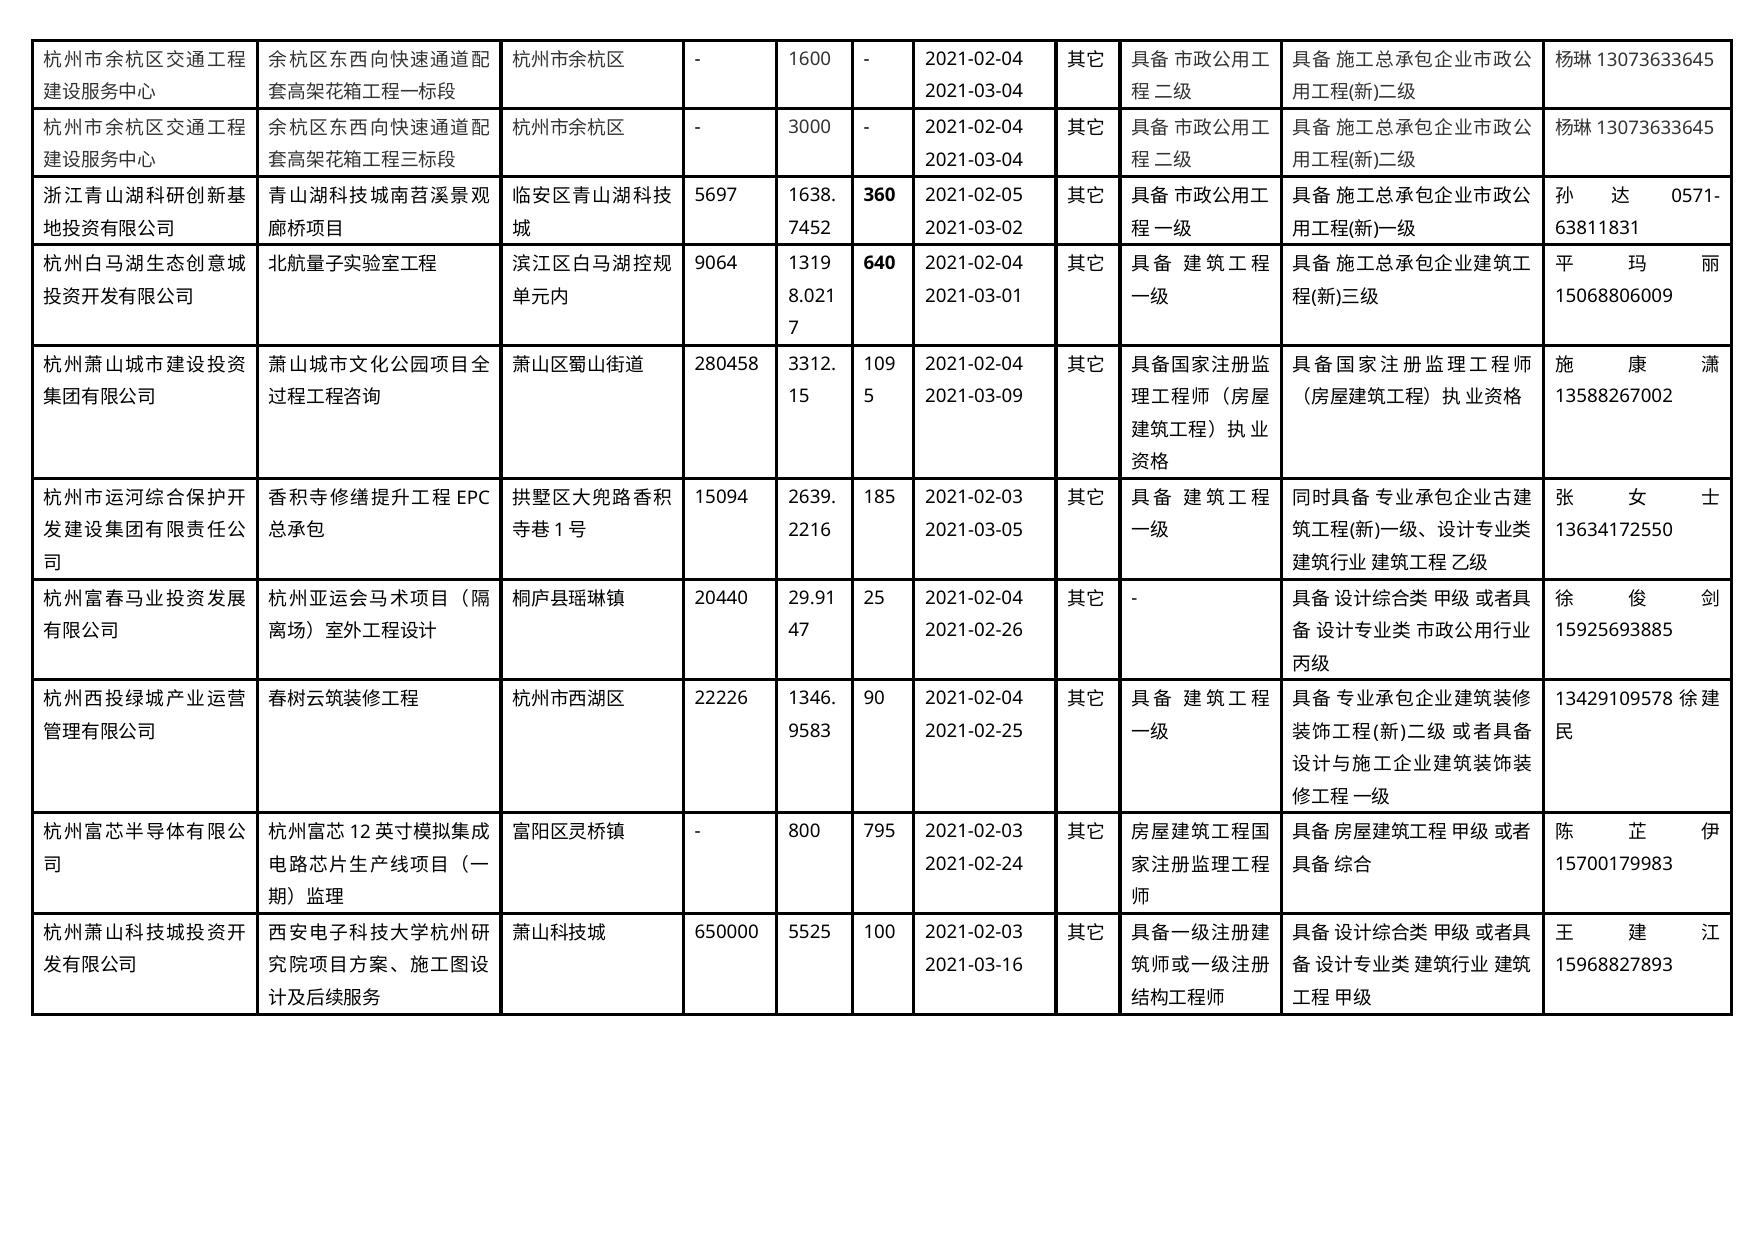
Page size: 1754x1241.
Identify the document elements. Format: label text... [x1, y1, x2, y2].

table_cell 2021-02-03 2021-03-05 [915, 480, 1054, 577]
table_cell 滨江区白马湖控规单元内 [503, 246, 682, 344]
table_cell 360 [854, 178, 912, 243]
table_cell 萧山区蜀山街道 [503, 347, 682, 477]
table_cell - [854, 42, 912, 107]
table_cell - [685, 814, 775, 912]
table_cell 杨琳13073633645 [1545, 42, 1730, 107]
table_cell 萧山城市文化公园项目全过程工程咨询 [259, 347, 499, 477]
table_cell 具备国家注册监理工程师（房屋建筑工程）执 业资格 [1122, 347, 1280, 477]
table_cell 具备一级注册建筑师或一级注册结构工程师 [1122, 915, 1280, 1012]
table_cell - [685, 42, 775, 107]
table_cell 650000 [685, 915, 775, 1012]
table_cell 杭州市余杭区交通工程建设服务中心 [34, 42, 256, 107]
table_cell 余杭区东西向快速通道配套高架花箱工程一标段 [259, 42, 499, 107]
table_cell 1346.9583 [778, 681, 851, 811]
table_cell 浙江青山湖科研创新基地投资有限公司 [34, 178, 256, 243]
table_cell 15094 [685, 480, 775, 577]
table_cell 春树云筑装修工程 [259, 681, 499, 811]
table_cell - [854, 110, 912, 175]
table_cell 平玛丽15068806009 [1545, 246, 1730, 344]
table_cell 杭州白马湖生态创意城投资开发有限公司 [34, 246, 256, 344]
table_cell 孙达0571-63811831 [1545, 178, 1730, 243]
table_cell 杭州富芯半导体有限公司 [34, 814, 256, 912]
table_cell 具备 建筑工程 一级 [1122, 681, 1280, 811]
table_cell 2021-02-04 2021-02-26 [915, 581, 1054, 678]
table_cell 陈芷伊15700179983 [1545, 814, 1730, 912]
table_cell 杭州市运河综合保护开发建设集团有限责任公司 [34, 480, 256, 577]
table_cell 其它 [1058, 347, 1118, 477]
table_cell 2021-02-04 2021-03-09 [915, 347, 1054, 477]
table_cell 185 [854, 480, 912, 577]
table_cell 795 [854, 814, 912, 912]
table_cell 余杭区东西向快速通道配套高架花箱工程三标段 [259, 110, 499, 175]
table_cell 香积寺修缮提升工程EPC总承包 [259, 480, 499, 577]
table_cell 具备 施工总承包企业市政公用工程(新)二级 [1283, 42, 1542, 107]
table_cell 杭州西投绿城产业运营管理有限公司 [34, 681, 256, 811]
table_cell 桐庐县瑶琳镇 [503, 581, 682, 678]
table_cell 房屋建筑工程国家注册监理工程师 [1122, 814, 1280, 912]
table_cell 3312.15 [778, 347, 851, 477]
table_cell 具备 施工总承包企业建筑工程(新)三级 [1283, 246, 1542, 344]
table_cell 2021-02-04 2021-02-25 [915, 681, 1054, 811]
table_cell 富阳区灵桥镇 [503, 814, 682, 912]
table_cell 杭州富芯12英寸模拟集成电路芯片生产线项目（一期）监理 [259, 814, 499, 912]
table_cell 其它 [1058, 480, 1118, 577]
table_cell 徐俊剑15925693885 [1545, 581, 1730, 678]
table_cell 其它 [1058, 581, 1118, 678]
table_cell 2021-02-05 2021-03-02 [915, 178, 1054, 243]
table_cell 西安电子科技大学杭州研究院项目方案、施工图设计及后续服务 [259, 915, 499, 1012]
table_cell 其它 [1058, 110, 1118, 175]
table_cell 杭州亚运会马术项目（隔离场）室外工程设计 [259, 581, 499, 678]
table_cell - [1122, 581, 1280, 678]
table_cell 1638.7452 [778, 178, 851, 243]
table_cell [915, 42, 1054, 107]
table_cell 13198.0217 [778, 246, 851, 344]
table_cell 张女士13634172550 [1545, 480, 1730, 577]
table_cell 640 [854, 246, 912, 344]
table_cell 22226 [685, 681, 775, 811]
table_cell 其它 [1058, 915, 1118, 1012]
table_cell 1600 [778, 42, 851, 107]
table_cell 其它 [1058, 42, 1118, 107]
table_cell 萧山科技城 [503, 915, 682, 1012]
table_cell 具备 建筑工程 一级 [1122, 480, 1280, 577]
table_cell 具备 房屋建筑工程 甲级 或者具备 综合 [1283, 814, 1542, 912]
table_cell 具备 专业承包企业建筑装修装饰工程(新)二级 或者具备 设计与施工企业建筑装饰装修工程 一级 [1283, 681, 1542, 811]
table_cell 2021-02-03 2021-02-24 [915, 814, 1054, 912]
table_cell 同时具备 专业承包企业古建筑工程(新)一级、设计专业类 建筑行业 建筑工程 乙级 [1283, 480, 1542, 577]
table_cell 杭州富春马业投资发展有限公司 [34, 581, 256, 678]
table_cell 杭州市余杭区 [503, 110, 682, 175]
table_cell 杭州市余杭区交通工程建设服务中心 [34, 110, 256, 175]
table_cell 90 [854, 681, 912, 811]
table_cell 280458 [685, 347, 775, 477]
table_cell 杭州萧山科技城投资开发有限公司 [34, 915, 256, 1012]
table_cell 3000 [778, 110, 851, 175]
table_cell 北航量子实验室工程 [259, 246, 499, 344]
table_cell 其它 [1058, 814, 1118, 912]
table_cell 13429109578徐建民 [1545, 681, 1730, 811]
table_cell 2639.2216 [778, 480, 851, 577]
table_cell 具备 建筑工程 一级 [1122, 246, 1280, 344]
table_cell 具备 施工总承包企业市政公用工程(新)二级 [1283, 110, 1542, 175]
table_cell 杨琳13073633645 [1545, 110, 1730, 175]
table_cell 具备 设计综合类 甲级 或者具备 设计专业类 市政公用行业 丙级 [1283, 581, 1542, 678]
table_cell 2021-02-04 2021-03-04 [915, 110, 1054, 175]
table_cell 青山湖科技城南苕溪景观廊桥项目 [259, 178, 499, 243]
table_cell 25 [854, 581, 912, 678]
table_cell 具备 设计综合类 甲级 或者具备 设计专业类 建筑行业 建筑工程 甲级 [1283, 915, 1542, 1012]
table_cell 具备 市政公用工程 一级 [1122, 178, 1280, 243]
table_cell 杭州萧山城市建设投资集团有限公司 [34, 347, 256, 477]
table_cell 100 [854, 915, 912, 1012]
table_cell 具备国家注册监理工程师（房屋建筑工程）执 业资格 [1283, 347, 1542, 477]
table_cell 2021-02-04 2021-03-01 [915, 246, 1054, 344]
table_cell 王建江15968827893 [1545, 915, 1730, 1012]
table_cell 杭州市西湖区 [503, 681, 682, 811]
table_cell 9064 [685, 246, 775, 344]
table_cell 5525 [778, 915, 851, 1012]
table_cell 拱墅区大兜路香积寺巷1号 [503, 480, 682, 577]
table_cell 5697 [685, 178, 775, 243]
table_cell 800 [778, 814, 851, 912]
table_cell 具备 施工总承包企业市政公用工程(新)一级 [1283, 178, 1542, 243]
table_cell 具备 市政公用工程 二级 [1122, 110, 1280, 175]
table_cell 20440 [685, 581, 775, 678]
table_cell 29.9147 [778, 581, 851, 678]
table_cell 其它 [1058, 681, 1118, 811]
table_cell 其它 [1058, 178, 1118, 243]
table_cell 临安区青山湖科技城 [503, 178, 682, 243]
table_cell 1095 [854, 347, 912, 477]
table_cell - [685, 110, 775, 175]
table_cell 2021-02-03 2021-03-16 [915, 915, 1054, 1012]
table_cell 具备 市政公用工程 二级 [1122, 42, 1280, 107]
table_cell 施康潇13588267002 [1545, 347, 1730, 477]
table_cell 杭州市余杭区 [503, 42, 682, 107]
table_cell 其它 [1058, 246, 1118, 344]
